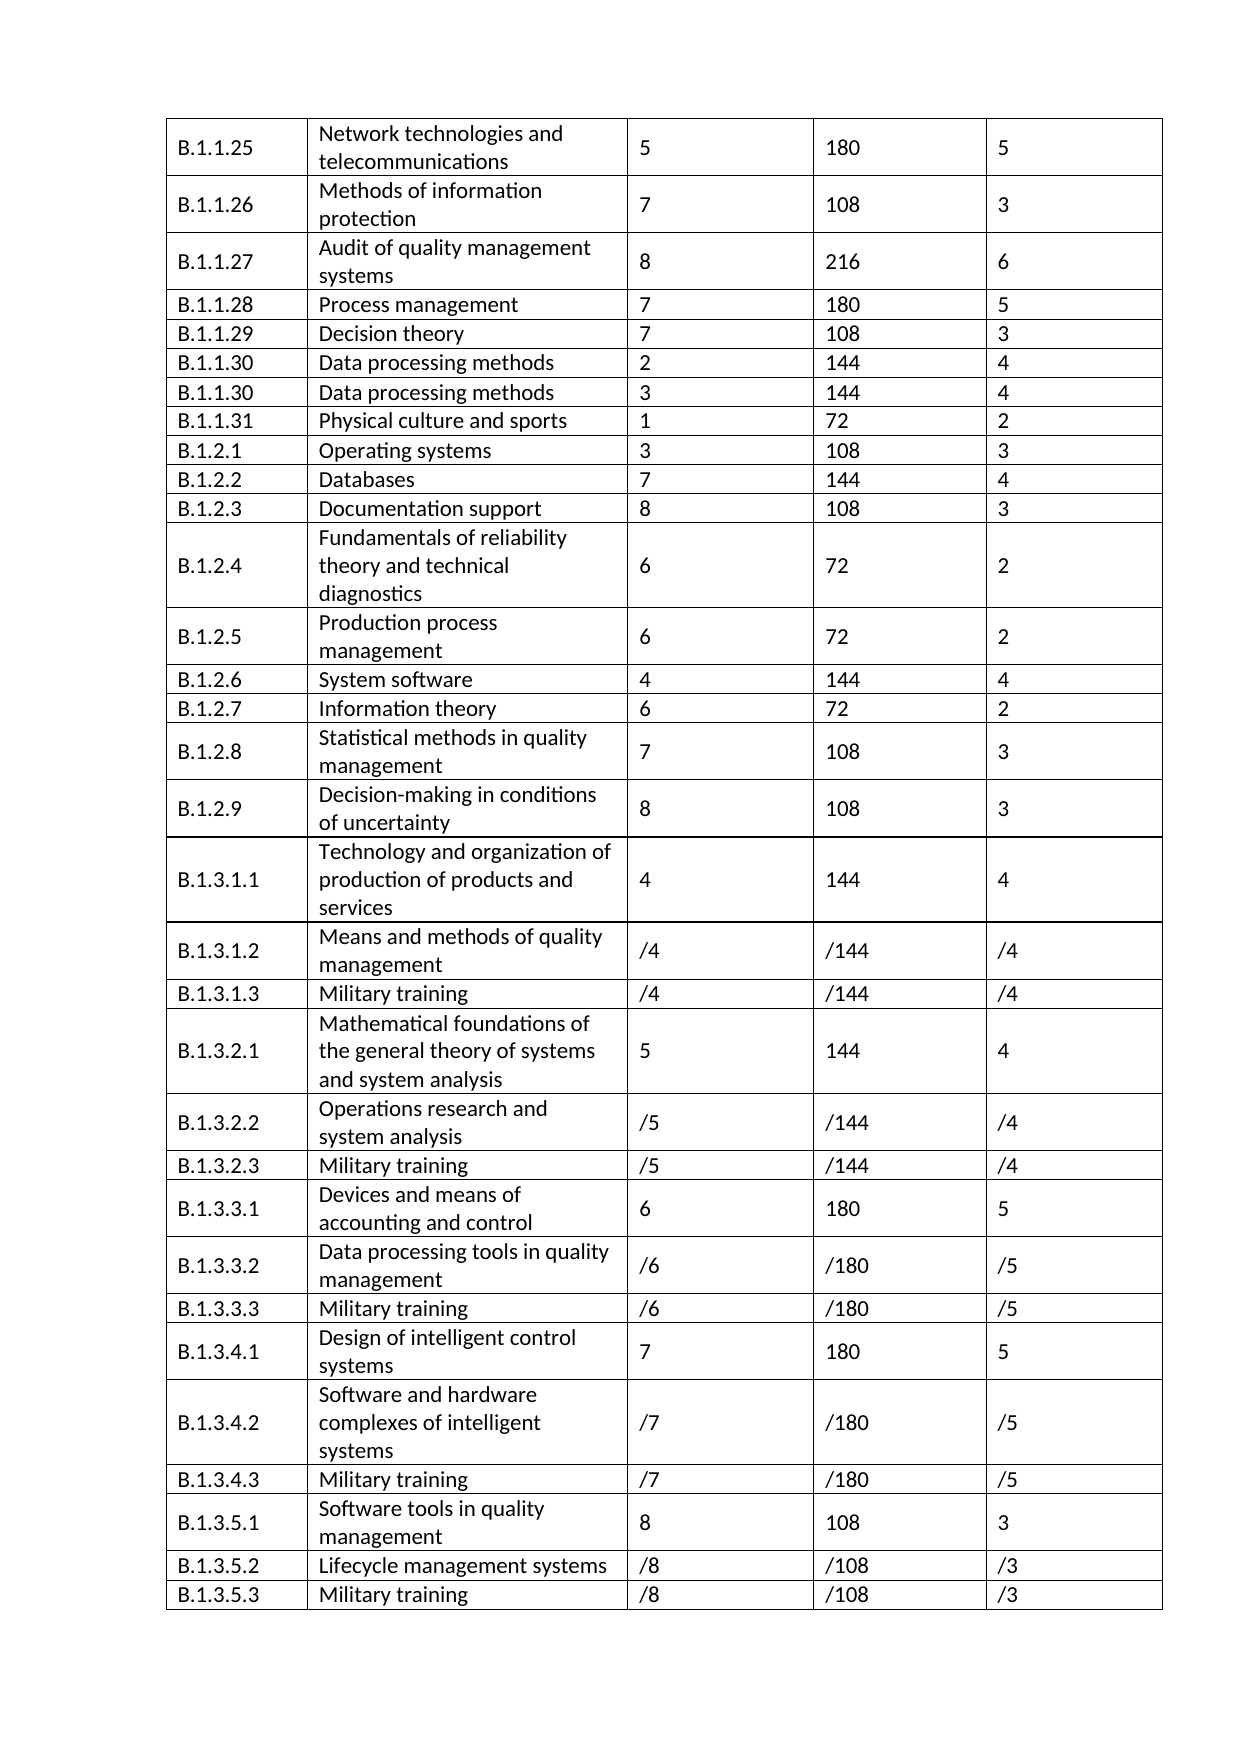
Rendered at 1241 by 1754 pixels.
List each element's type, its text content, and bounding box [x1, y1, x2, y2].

table_cell 3 [987, 176, 1162, 232]
table_cell Technology and organization of production of products and services [308, 838, 627, 921]
table_cell Network technologies and telecommunications [308, 119, 627, 175]
table_cell 2 [628, 349, 813, 377]
table_cell /4 [987, 1151, 1162, 1179]
table_cell 3 [987, 494, 1162, 522]
table_cell /5 [987, 1380, 1162, 1464]
table_cell B.1.3.1.2 [167, 923, 307, 978]
table_cell Data processing methods [308, 349, 627, 377]
table_cell /8 [628, 1581, 813, 1608]
table_cell B.1.3.3.1 [167, 1180, 307, 1236]
table_cell Software and hardware complexes of intelligent systems [308, 1380, 627, 1464]
table_cell 4 [987, 349, 1162, 377]
table_cell 4 [628, 665, 813, 693]
table_cell Operating systems [308, 436, 627, 464]
table_cell /144 [814, 980, 986, 1008]
table_cell 108 [814, 723, 986, 779]
table_cell /3 [987, 1551, 1162, 1579]
table_cell /144 [814, 923, 986, 978]
table_cell /7 [628, 1465, 813, 1493]
table_cell 5 [987, 1323, 1162, 1379]
table_cell Military training [308, 1465, 627, 1493]
table_cell /144 [814, 1094, 986, 1150]
table_cell 3 [987, 780, 1162, 836]
table_cell /5 [628, 1094, 813, 1150]
table_cell 144 [814, 465, 986, 493]
table_cell B.1.1.30 [167, 378, 307, 406]
table_cell B.1.2.5 [167, 608, 307, 664]
table_cell 108 [814, 780, 986, 836]
table_cell 108 [814, 176, 986, 232]
table_cell B.1.1.29 [167, 320, 307, 347]
table_cell 4 [987, 465, 1162, 493]
table_cell /5 [987, 1294, 1162, 1322]
table_cell /180 [814, 1465, 986, 1493]
table_cell Military training [308, 1294, 627, 1322]
table_cell Software tools in quality management [308, 1494, 627, 1550]
table_cell 3 [987, 723, 1162, 779]
table_cell 5 [987, 119, 1162, 175]
table_cell 4 [987, 378, 1162, 406]
table_cell Design of intelligent control systems [308, 1323, 627, 1379]
table_cell B.1.1.27 [167, 233, 307, 289]
table_cell 180 [814, 290, 986, 318]
table_cell 6 [628, 523, 813, 607]
table_cell /3 [987, 1581, 1162, 1608]
table_cell /144 [814, 1151, 986, 1179]
table_cell 7 [628, 290, 813, 318]
table_cell 8 [628, 780, 813, 836]
table_cell 72 [814, 523, 986, 607]
table_cell 180 [814, 1323, 986, 1379]
table_cell 180 [814, 1180, 986, 1236]
table_cell /180 [814, 1237, 986, 1293]
table_cell 5 [628, 119, 813, 175]
table_cell 180 [814, 119, 986, 175]
table_cell 7 [628, 176, 813, 232]
table_cell B.1.1.28 [167, 290, 307, 318]
table_cell B.1.2.1 [167, 436, 307, 464]
table_cell Methods of information protection [308, 176, 627, 232]
table_cell 216 [814, 233, 986, 289]
table_cell 72 [814, 407, 986, 435]
table_cell 144 [814, 1009, 986, 1093]
table_cell /8 [628, 1551, 813, 1579]
table_cell 6 [628, 608, 813, 664]
table_cell 3 [628, 436, 813, 464]
table_cell B.1.1.26 [167, 176, 307, 232]
table_cell 3 [987, 436, 1162, 464]
table_cell Physical culture and sports [308, 407, 627, 435]
table_cell Decision theory [308, 320, 627, 347]
table_cell B.1.3.4.1 [167, 1323, 307, 1379]
table_cell 4 [987, 838, 1162, 921]
table_cell Lifecycle management systems [308, 1551, 627, 1579]
table_cell B.1.3.3.3 [167, 1294, 307, 1322]
table_cell 108 [814, 494, 986, 522]
table_cell Databases [308, 465, 627, 493]
table_cell 108 [814, 1494, 986, 1550]
table_cell 8 [628, 1494, 813, 1550]
table_cell /5 [628, 1151, 813, 1179]
table_cell B.1.3.4.3 [167, 1465, 307, 1493]
table_cell 8 [628, 494, 813, 522]
table_cell /4 [628, 980, 813, 1008]
table_cell Production process management [308, 608, 627, 664]
table_cell Fundamentals of reliability theory and technical diagnostics [308, 523, 627, 607]
table_cell 4 [628, 838, 813, 921]
table_cell /6 [628, 1294, 813, 1322]
table_cell B.1.3.1.3 [167, 980, 307, 1008]
table_cell Audit of quality management systems [308, 233, 627, 289]
table_cell Mathematical foundations of the general theory of systems and system analysis [308, 1009, 627, 1093]
table_cell B.1.2.2 [167, 465, 307, 493]
table_cell /180 [814, 1294, 986, 1322]
table_cell 6 [628, 1180, 813, 1236]
table_cell 2 [987, 523, 1162, 607]
table_cell B.1.3.5.2 [167, 1551, 307, 1579]
table_cell /4 [628, 923, 813, 978]
table_cell /6 [628, 1237, 813, 1293]
table_cell B.1.3.2.1 [167, 1009, 307, 1093]
table_cell Decision-making in conditions of uncertainty [308, 780, 627, 836]
table_cell Devices and means of accounting and control [308, 1180, 627, 1236]
table_cell 108 [814, 436, 986, 464]
table_cell 144 [814, 349, 986, 377]
table_cell System software [308, 665, 627, 693]
table_cell /4 [987, 980, 1162, 1008]
table_cell B.1.2.6 [167, 665, 307, 693]
table_cell 7 [628, 723, 813, 779]
table_cell 4 [987, 665, 1162, 693]
table_cell 5 [987, 290, 1162, 318]
table_cell B.1.2.3 [167, 494, 307, 522]
table_cell B.1.1.25 [167, 119, 307, 175]
table_cell B.1.1.31 [167, 407, 307, 435]
table_cell /5 [987, 1465, 1162, 1493]
table_cell 5 [628, 1009, 813, 1093]
table_cell 2 [987, 694, 1162, 722]
table_cell 7 [628, 1323, 813, 1379]
table_cell B.1.3.2.3 [167, 1151, 307, 1179]
table_cell 4 [987, 1009, 1162, 1093]
table_cell Military training [308, 1151, 627, 1179]
table_cell Statistical methods in quality management [308, 723, 627, 779]
table_cell 8 [628, 233, 813, 289]
table_cell B.1.3.2.2 [167, 1094, 307, 1150]
table_cell 144 [814, 665, 986, 693]
table_cell Process management [308, 290, 627, 318]
table_cell B.1.3.3.2 [167, 1237, 307, 1293]
table_cell Military training [308, 980, 627, 1008]
table_cell 72 [814, 608, 986, 664]
table_cell 144 [814, 838, 986, 921]
table_cell Documentation support [308, 494, 627, 522]
table_cell /4 [987, 1094, 1162, 1150]
table_cell 5 [987, 1180, 1162, 1236]
table_cell Operations research and system analysis [308, 1094, 627, 1150]
table_cell Data processing methods [308, 378, 627, 406]
table_cell B.1.3.1.1 [167, 838, 307, 921]
table_cell 2 [987, 608, 1162, 664]
table_cell /7 [628, 1380, 813, 1464]
table_cell B.1.3.5.1 [167, 1494, 307, 1550]
table_cell 144 [814, 378, 986, 406]
table_cell 7 [628, 320, 813, 347]
table_cell 2 [987, 407, 1162, 435]
table_cell 72 [814, 694, 986, 722]
table_cell Military training [308, 1581, 627, 1608]
table_cell 1 [628, 407, 813, 435]
table_cell /108 [814, 1581, 986, 1608]
table_cell /108 [814, 1551, 986, 1579]
table_cell 3 [987, 1494, 1162, 1550]
table_cell B.1.1.30 [167, 349, 307, 377]
table_cell B.1.3.5.3 [167, 1581, 307, 1608]
table_cell B.1.2.4 [167, 523, 307, 607]
table_cell B.1.2.7 [167, 694, 307, 722]
table_cell 6 [987, 233, 1162, 289]
table_cell /4 [987, 923, 1162, 978]
table_cell Data processing tools in quality management [308, 1237, 627, 1293]
table_cell Information theory [308, 694, 627, 722]
table_cell 108 [814, 320, 986, 347]
table_cell 7 [628, 465, 813, 493]
table_cell Means and methods of quality management [308, 923, 627, 978]
table_cell B.1.2.9 [167, 780, 307, 836]
table_cell 3 [628, 378, 813, 406]
table_cell B.1.2.8 [167, 723, 307, 779]
table_cell /180 [814, 1380, 986, 1464]
table_cell /5 [987, 1237, 1162, 1293]
table_cell B.1.3.4.2 [167, 1380, 307, 1464]
table_cell 3 [987, 320, 1162, 347]
table_cell 6 [628, 694, 813, 722]
